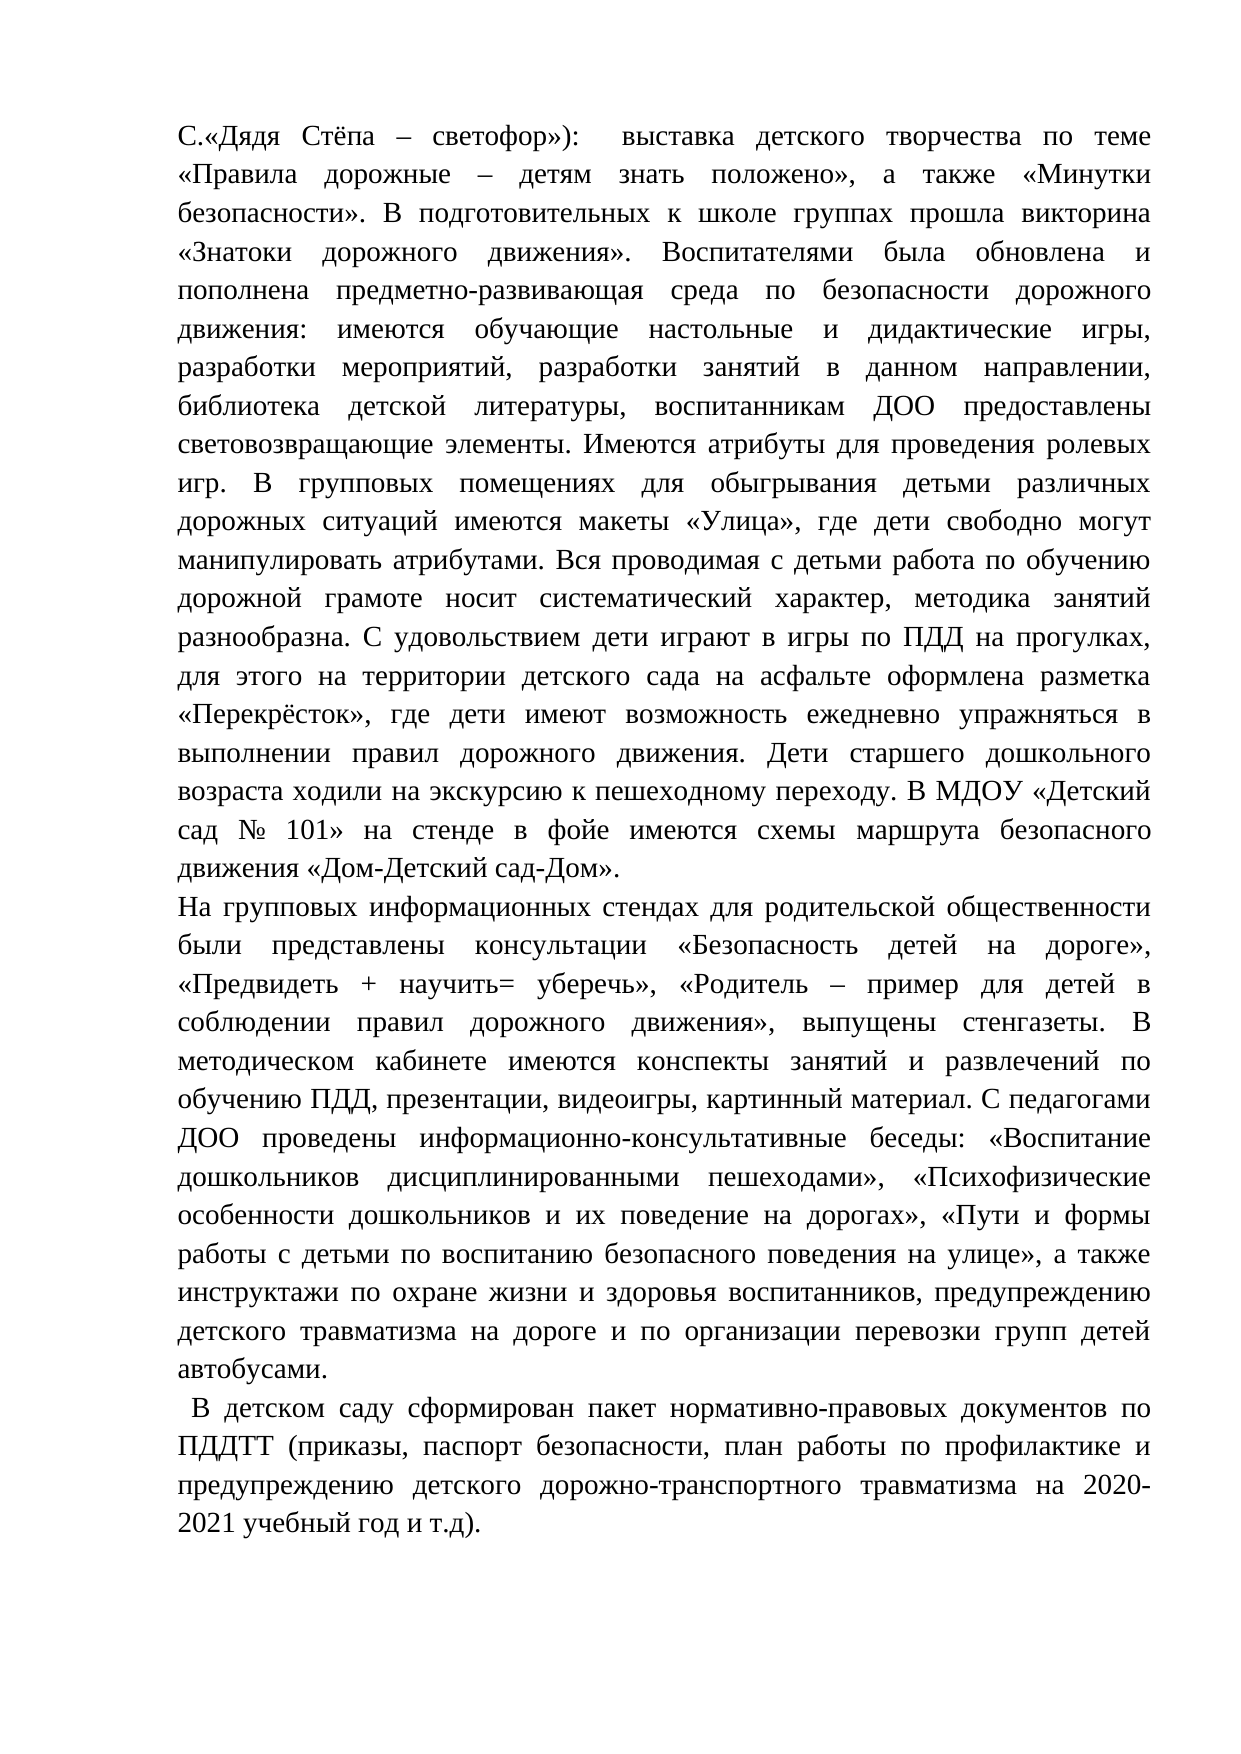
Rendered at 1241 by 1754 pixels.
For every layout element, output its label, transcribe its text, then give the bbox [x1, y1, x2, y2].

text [177, 118, 1152, 884]
text На групповых информационных стендах для родительской общественности были представлены консультации «Безопасность детей на дороге», «Предвидеть + научить= уберечь», «Родитель – пример для детей в соблюдении правил дорожного движения», выпущены стенгазеты. В методическом кабинете имеются конспекты занятий и развлечений по обучению ПДД, презентации, видеоигры, картинный материал. С педагогами ДОО проведены информационно-консультативные беседы: «Воспитание дошкольников дисциплинированными пешеходами», «Психофизические особенности дошкольников и их поведение на дорогах», «Пути и формы работы с детьми по воспитанию безопасного поведения на улице», а также инструктажи по охране жизни и здоровья воспитанников, предупреждению детского травматизма на дороге и по организации перевозки групп детей автобусами. [177, 889, 1152, 1385]
text В детском саду сформирован пакет нормативно-правовых документов по ПДДТТ (приказы, паспорт безопасности, план работы по профилактике и предупреждению детского дорожно-транспортного травматизма на 2020-2021 учебный год и т.д). [177, 1390, 1152, 1539]
